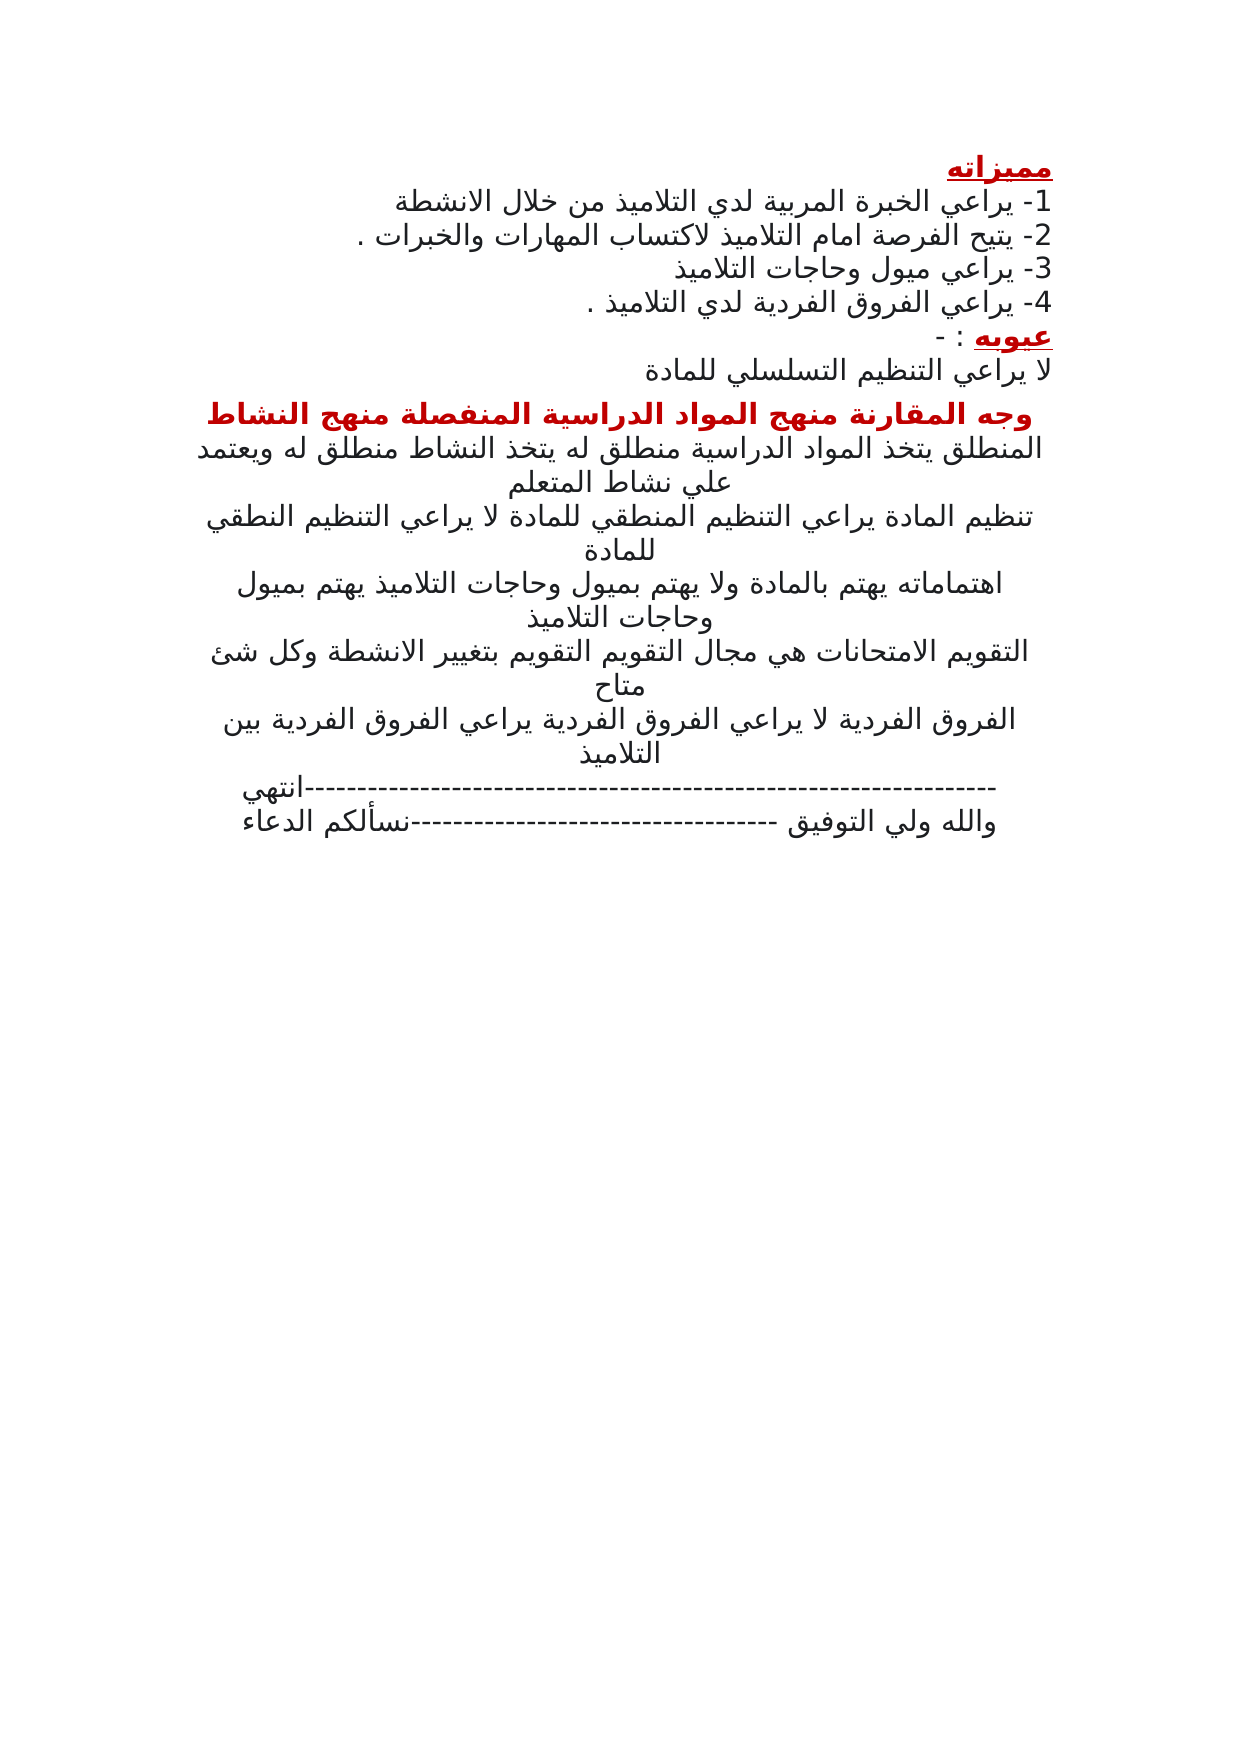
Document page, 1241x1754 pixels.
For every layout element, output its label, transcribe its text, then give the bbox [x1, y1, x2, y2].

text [187, 150, 1053, 388]
text وجه المقارنة منهج المواد الدراسية المنفصلة منهج النشاط المنطلق يتخذ المواد الدراسية منطلق له يتخذ النشاط منطلق له ويعتمد علي نشاط المتعلم تنظيم المادة يراعي التنظيم المنطقي للمادة لا يراعي التنظيم النطقي للمادة اهتماماته يهتم بالمادة ولا يهتم بميول وحاجات التلاميذ يهتم بميول وحاجات التلاميذ التقويم الامتحانات هي مجال التقويم التقويم بتغيير الانشطة وكل شئ متاح الفروق الفردية لا يراعي الفروق الفردية يراعي الفروق الفردية بين التلاميذ ------------------------------------------------------------------انتهي والله ولي التوفيق -----------------------------------نسألكم الدعاء [187, 397, 1053, 838]
